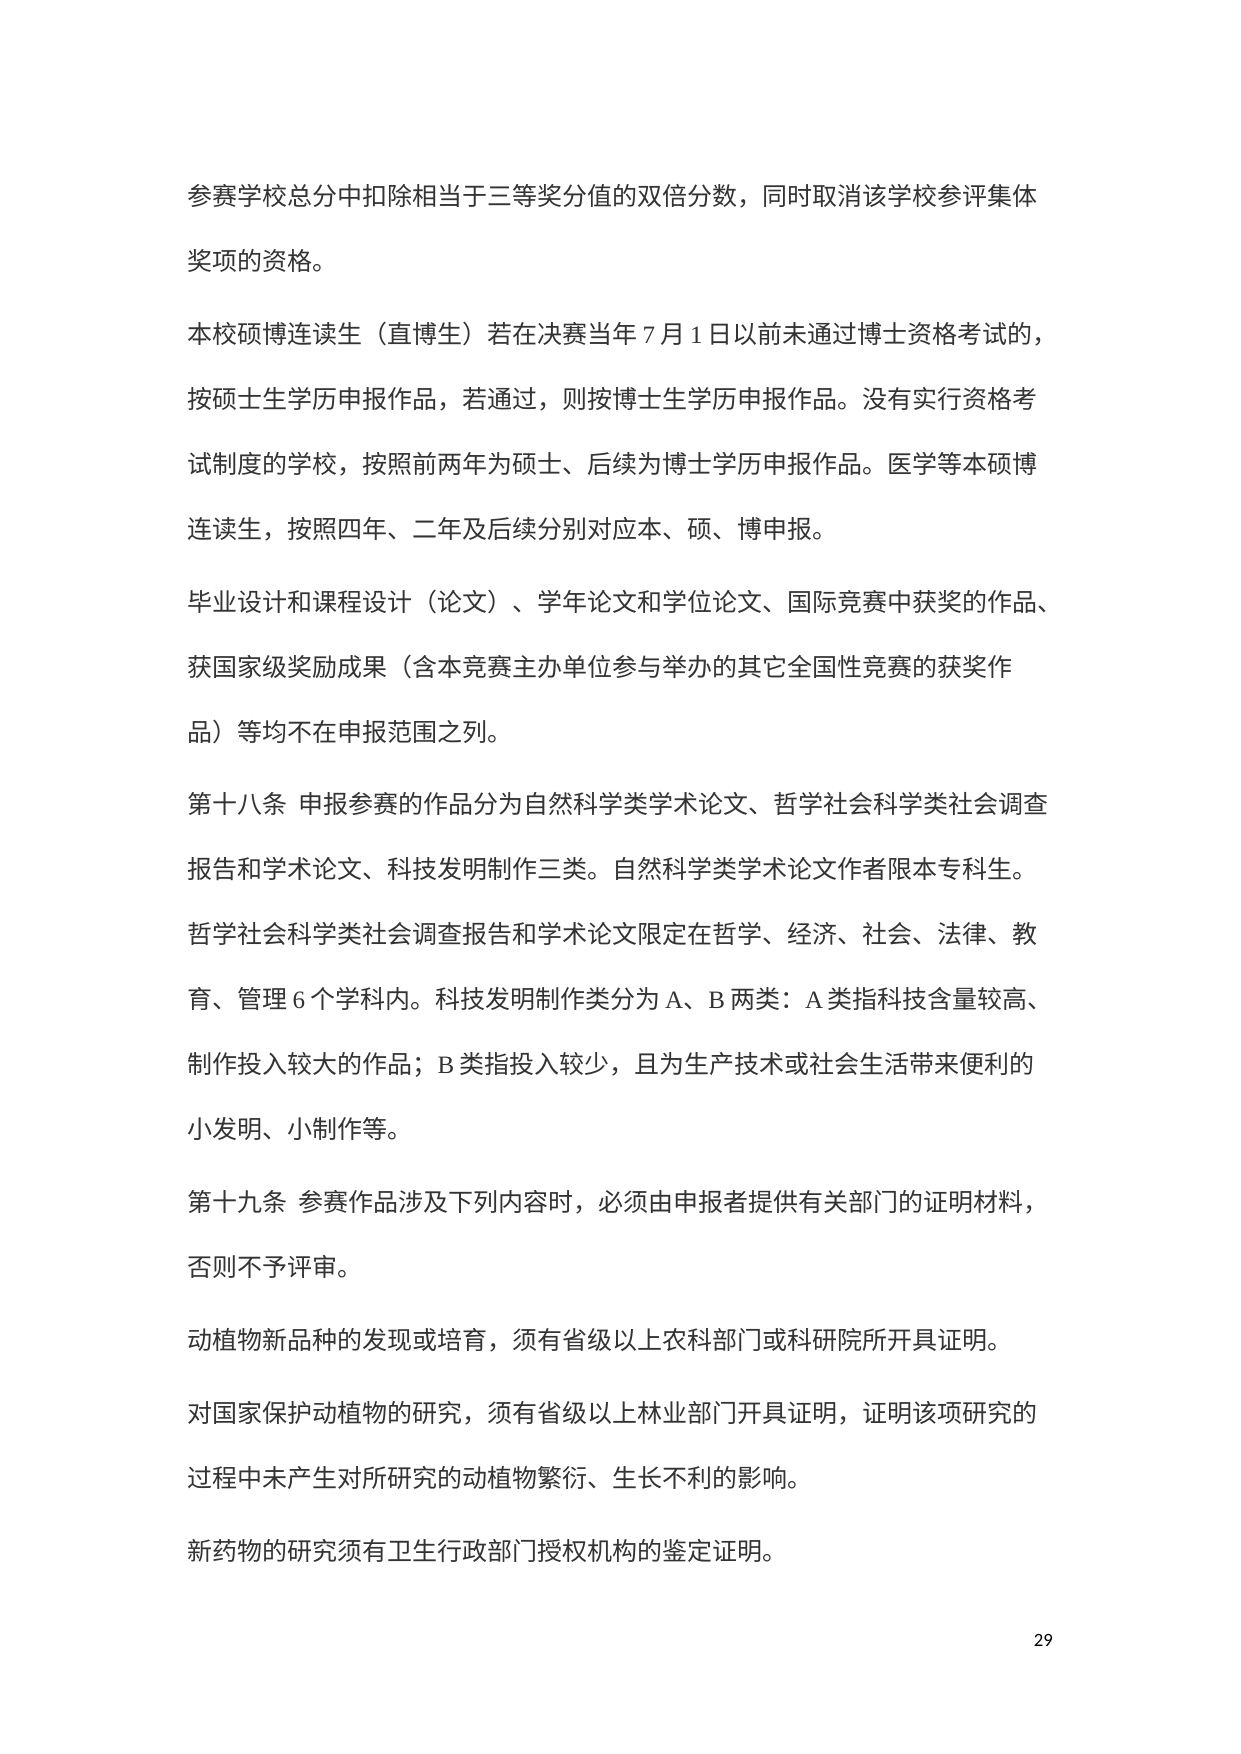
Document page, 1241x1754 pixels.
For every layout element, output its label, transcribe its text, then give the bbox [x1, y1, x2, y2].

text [187, 162, 1053, 292]
text 新药物的研究须有卫生行政部门授权机构的鉴定证明。 [187, 1517, 1053, 1582]
text 本校硕博连读生（直博生）若在决赛当年7月1日以前未通过博士资格考试的，按硕士生学历申报作品，若通过，则按博士生学历申报作品。没有实行资格考试制度的学校，按照前两年为硕士、后续为博士学历申报作品。医学等本硕博连读生，按照四年、二年及后续分别对应本、硕、博申报。 [187, 300, 1053, 560]
text 动植物新品种的发现或培育，须有省级以上农科部门或科研院所开具证明。 [187, 1306, 1053, 1371]
text 对国家保护动植物的研究，须有省级以上林业部门开具证明，证明该项研究的过程中未产生对所研究的动植物繁衍、生长不利的影响。 [187, 1379, 1053, 1509]
text 第十九条 参赛作品涉及下列内容时，必须由申报者提供有关部门的证明材料，否则不予评审。 [187, 1168, 1053, 1298]
text 毕业设计和课程设计（论文）、学年论文和学位论文、国际竞赛中获奖的作品、获国家级奖励成果（含本竞赛主办单位参与举办的其它全国性竞赛的获奖作品）等均不在申报范围之列。 [187, 568, 1053, 763]
text 第十八条 申报参赛的作品分为自然科学类学术论文、哲学社会科学类社会调查报告和学术论文、科技发明制作三类。自然科学类学术论文作者限本专科生。哲学社会科学类社会调查报告和学术论文限定在哲学、经济、社会、法律、教育、管理6个学科内。科技发明制作类分为A、B两类：A类指科技含量较高、制作投入较大的作品；B类指投入较少，且为生产技术或社会生活带来便利的小发明、小制作等。 [187, 770, 1053, 1160]
